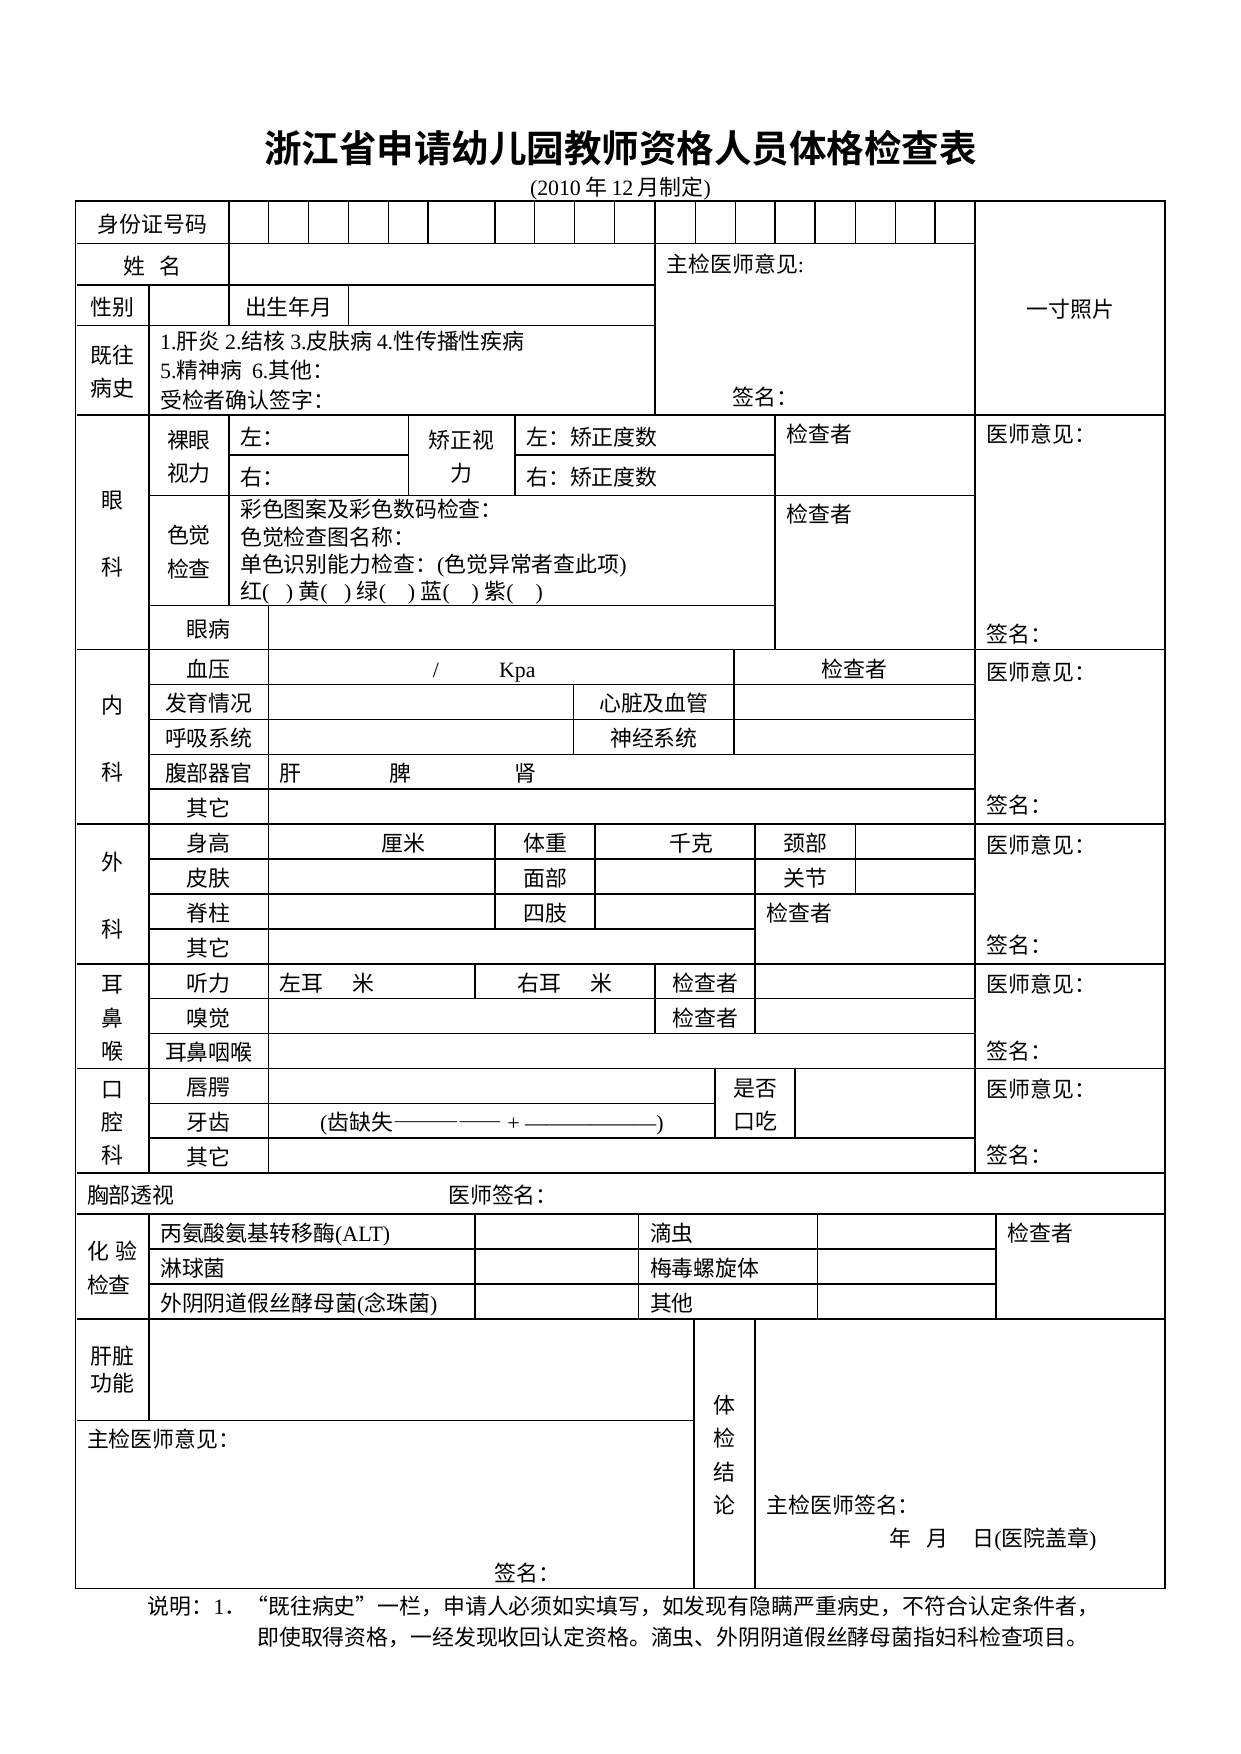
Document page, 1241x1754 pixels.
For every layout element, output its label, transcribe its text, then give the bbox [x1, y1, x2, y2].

table_cell [476, 1250, 638, 1283]
table_cell 性别 [76, 285, 148, 325]
table_cell 检查者 [997, 1215, 1164, 1318]
table_cell 化验检查 [76, 1214, 148, 1318]
table_cell [150, 1320, 693, 1419]
table_cell 其它 [150, 1139, 268, 1172]
table_cell 裸眼视力 [150, 416, 228, 495]
table_cell [476, 1285, 638, 1318]
text 浙江省申请幼儿园教师资格人员体格检查表 [148, 119, 1093, 173]
table_header [896, 202, 934, 242]
table_cell 医师意见： 签名： [976, 965, 1164, 1067]
table_cell 心脏及血管 [574, 685, 733, 718]
table_cell 内 科 [76, 650, 148, 823]
table_cell 皮肤 [150, 860, 268, 893]
table_cell [150, 286, 228, 325]
table_cell [596, 895, 754, 928]
table_cell 检查者 [656, 965, 754, 998]
table_header [936, 202, 974, 242]
table_header [615, 202, 654, 242]
table_cell 左耳 米 [269, 965, 474, 998]
table_cell [269, 860, 494, 893]
table_cell 耳 鼻 喉 [76, 964, 148, 1067]
table_header [429, 202, 494, 242]
table_cell 既往病史 [76, 326, 148, 414]
table_cell [596, 860, 754, 893]
table_cell 是否口吃 [716, 1069, 794, 1137]
table_cell 四肢 [496, 895, 594, 928]
table_cell 发育情况 [150, 685, 268, 718]
table_cell 色觉 检查 [150, 496, 228, 604]
table_cell 厘米 [269, 825, 494, 858]
table_cell 外阴阴道假丝酵母菌(念珠菌) [150, 1285, 474, 1318]
table_cell [269, 999, 654, 1033]
table_cell 右耳 米 [476, 965, 654, 998]
table_cell 彩色图案及彩色数码检查： 色觉检查图名称： 单色识别能力检查：(色觉异常者查此项) 红( ) 黄( ) 绿( ) 蓝( ) 紫( ) [230, 496, 774, 604]
table_cell [269, 1069, 714, 1102]
table_cell [230, 244, 654, 284]
table_cell 梅毒螺旋体 [639, 1250, 817, 1283]
text (2010年12月制定) [148, 173, 1093, 200]
table_cell / Kpa [269, 650, 733, 684]
table_cell [269, 1139, 974, 1172]
table_cell 牙齿 [150, 1104, 268, 1137]
table_cell 肝 脾 肾 [269, 755, 974, 788]
table_header 身份证号码 [76, 202, 228, 242]
table_cell [818, 1285, 995, 1318]
table_cell [269, 930, 754, 963]
table_header [535, 202, 574, 242]
table_cell 千克 [596, 825, 754, 858]
table_cell [269, 895, 494, 928]
table_cell 唇腭 [150, 1069, 268, 1102]
table_cell 姓 名 [76, 244, 228, 284]
table_cell 胸部透视 医师签名： [76, 1173, 1164, 1213]
table_cell 身高 [150, 825, 268, 858]
table_cell [269, 1034, 974, 1067]
text 即使取得资格，一经发现收回认定资格。滴虫、外阴阴道假丝酵母菌指妇科检查项目。 [148, 1621, 1093, 1652]
table_cell [269, 720, 573, 753]
table_header [269, 202, 308, 242]
table_cell [349, 286, 654, 325]
table_cell [735, 685, 974, 718]
table_cell 检查者 [656, 999, 754, 1033]
table_cell [269, 790, 974, 823]
table_cell 淋球菌 [150, 1250, 474, 1283]
table_cell 其他 [639, 1285, 817, 1318]
table_cell 体 检 结 论 [695, 1320, 754, 1588]
table_cell 医师意见： 签名： [976, 825, 1164, 963]
table_header [816, 202, 855, 242]
table_cell 主检医师意见： 签名： [76, 1421, 693, 1588]
table_cell [756, 965, 974, 998]
table_header 一寸照片 [976, 202, 1164, 414]
table_cell [818, 1215, 995, 1248]
table_cell 神经系统 [574, 720, 733, 753]
table_cell 检查者 [776, 496, 974, 649]
table_cell 医师意见： 签名： [976, 650, 1164, 823]
table_cell 外 科 [76, 824, 148, 963]
table_header [349, 202, 388, 242]
table_header [575, 202, 614, 242]
table_cell 血压 [150, 650, 268, 684]
table_header [696, 202, 735, 242]
table_header [656, 202, 695, 242]
table_cell 丙氨酸氨基转移酶(ALT) [150, 1215, 474, 1248]
table_cell [269, 606, 774, 649]
table_cell 口 腔 科 [76, 1069, 148, 1172]
table_cell [476, 1215, 638, 1248]
table_cell 眼 科 [76, 415, 148, 649]
table_header [736, 202, 774, 242]
table_cell 面部 [496, 860, 594, 893]
table_cell 主检医师签名： 年 月 日(医院盖章) [756, 1320, 1164, 1588]
table_cell [756, 999, 974, 1033]
table_cell (齿缺失————— + ——————) [269, 1104, 714, 1137]
table_cell 体重 [496, 825, 594, 858]
table_cell 其它 [150, 930, 268, 963]
table_header [496, 202, 534, 242]
table_header [309, 202, 348, 242]
table_cell 主检医师意见: 签名： [656, 244, 974, 414]
table_cell 肝脏功能 [76, 1319, 148, 1419]
table_cell 左：矫正度数 [516, 416, 774, 454]
table_cell 检查者 [776, 416, 974, 495]
table_cell 脊柱 [150, 895, 268, 928]
table_cell [856, 860, 974, 893]
table_cell 听力 [150, 965, 268, 998]
table_cell 关节 [756, 860, 855, 893]
table_cell 呼吸系统 [150, 720, 268, 753]
table_cell 眼病 [150, 606, 268, 649]
table_header [776, 202, 814, 242]
table_cell 左： [230, 416, 408, 454]
table_header [389, 202, 427, 242]
table_cell 右： [230, 456, 408, 495]
table_cell [856, 825, 974, 858]
table_cell 嗅觉 [150, 999, 268, 1033]
table_cell 颈部 [756, 825, 855, 858]
table_cell [269, 685, 573, 718]
table_cell 出生年月 [230, 286, 348, 325]
table_cell 医师意见： 签名： [976, 1069, 1164, 1172]
text 说明：1．“既往病史”一栏，申请人必须如实填写，如发现有隐瞒严重病史，不符合认定条件者， [148, 1589, 1093, 1621]
table_header [230, 202, 268, 242]
table_cell 矫正视力 [409, 416, 514, 495]
table_cell 医师意见： 签名： [976, 416, 1164, 649]
table_cell 滴虫 [639, 1215, 817, 1248]
table_cell [735, 720, 974, 753]
table_cell 腹部器官 [150, 755, 268, 788]
table_cell [796, 1069, 974, 1137]
table_cell 右：矫正度数 [516, 456, 774, 495]
table_cell 其它 [150, 790, 268, 823]
table_header [856, 202, 895, 242]
table_cell [818, 1250, 995, 1283]
table_cell 耳鼻咽喉 [150, 1034, 268, 1067]
table_cell 1.肝炎 2.结核 3.皮肤病4.性传播性疾病 5.精神病 6.其他： 受检者确认签字： [150, 326, 654, 414]
table_cell 检查者 [735, 650, 974, 684]
table_cell 检查者 [756, 895, 974, 963]
